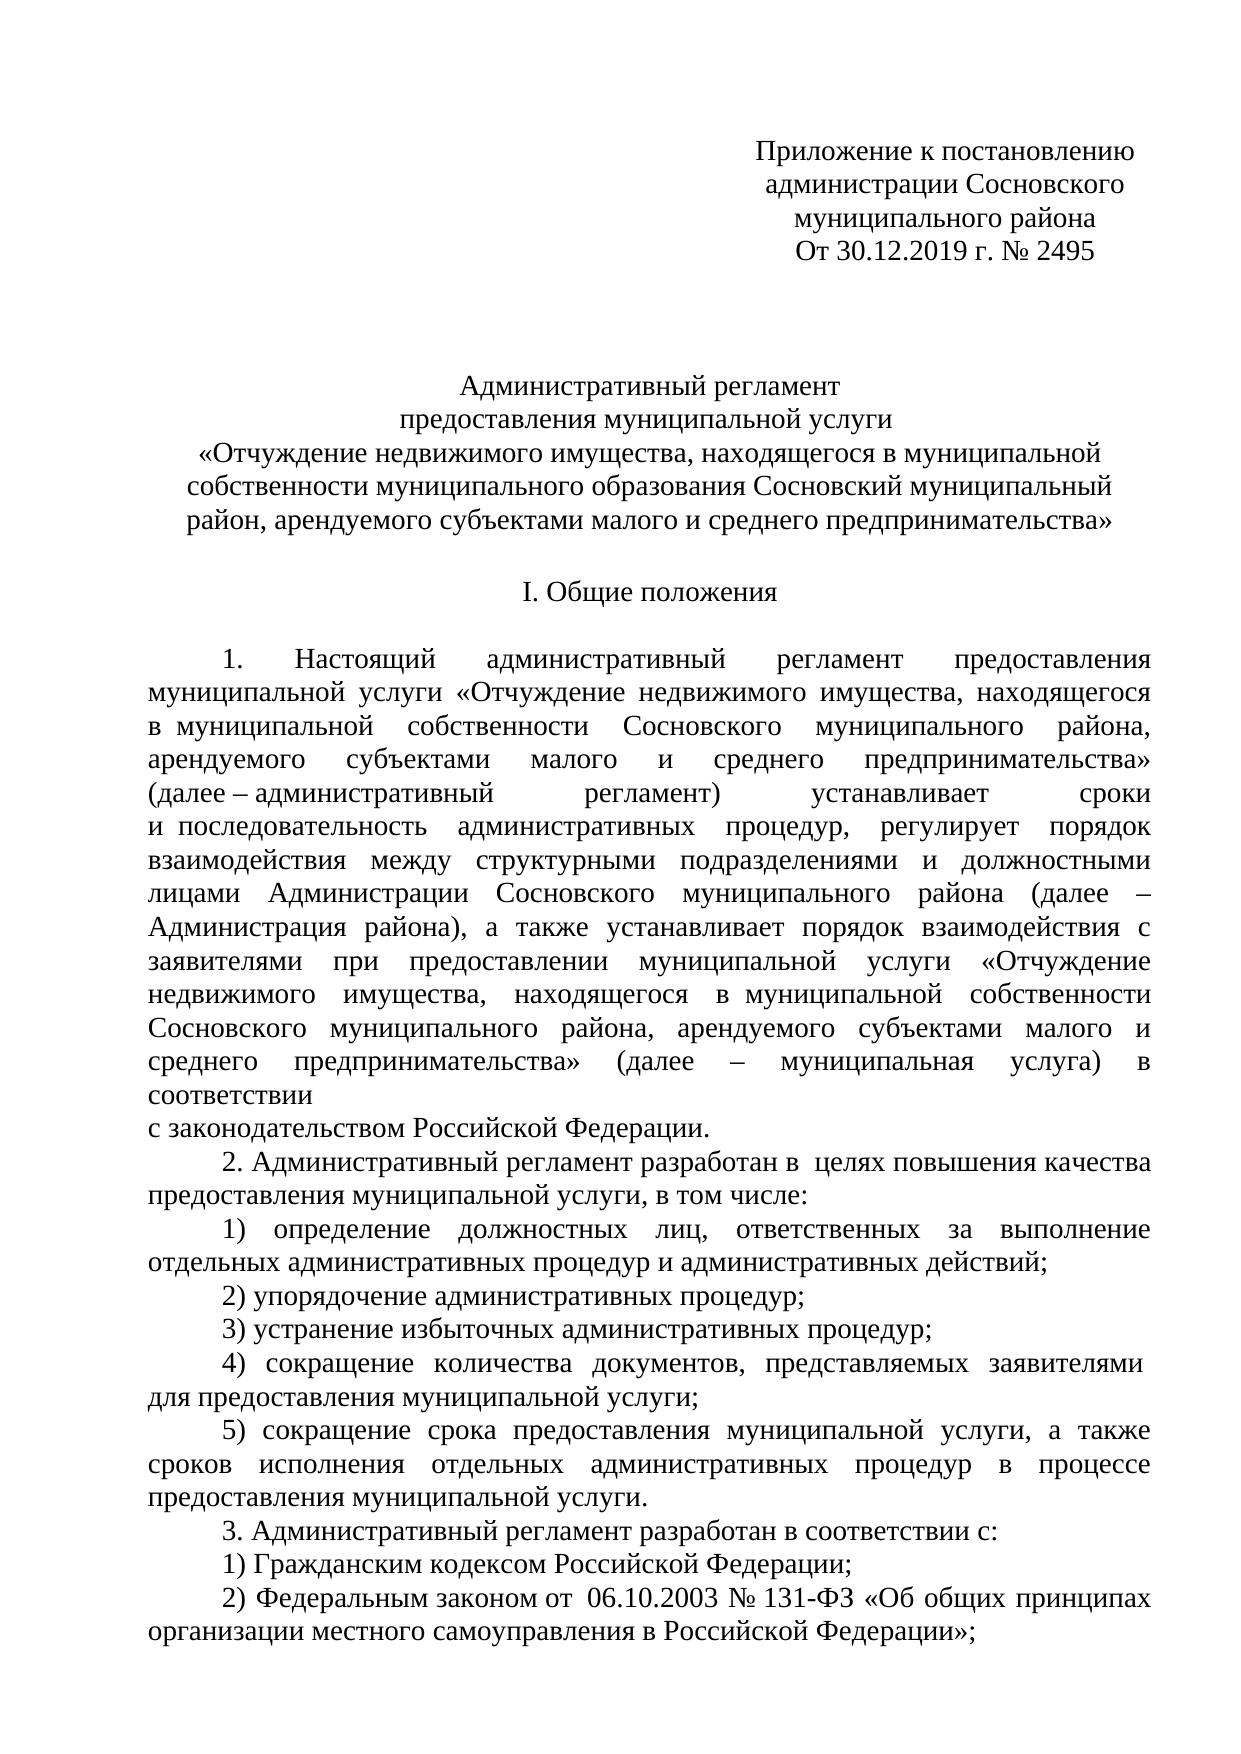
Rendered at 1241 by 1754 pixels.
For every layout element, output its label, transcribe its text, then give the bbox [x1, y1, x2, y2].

text Приложение к постановлению администрации Сосновского муниципального района [738, 133, 1152, 233]
text 1. Настоящий административный регламент предоставления муниципальной услуги «Отчуждение недвижимого имущества, находящегося в муниципальной собственности Сосновского муниципального района, арендуемого субъектами малого и среднего предпринимательства» (далее – административный регламент) устанавливает сроки и последовательность административных процедур, регулирует порядок взаимодействия между структурными подразделениями и должностными лицами Администрации Сосновского муниципального района (далее – Администрация района), а также устанавливает порядок взаимодействия с заявителями при предоставлении муниципальной услуги «Отчуждение недвижимого имущества, находящегося в муниципальной собственности Сосновского муниципального района, арендуемого субъектами малого и среднего предпринимательства» (далее – муниципальная услуга) в соответствии с законодательством Российской Федерации. [148, 641, 1152, 1144]
text 2) Федеральным законом от 06.10.2003 № 131-ФЗ «Об общих принципах организации местного самоуправления в Российской Федерации»; [148, 1580, 1152, 1647]
text I. Общие положения [148, 574, 1152, 607]
text 1) определение должностных лиц, ответственных за выполнение отдельных административных процедур и административных действий; [148, 1211, 1152, 1278]
text 5) сокращение срока предоставления муниципальной услуги, а также сроков исполнения отдельных административных процедур в процессе предоставления муниципальной услуги. [148, 1412, 1152, 1513]
text Административный регламент [148, 368, 1152, 401]
text 3) устранение избыточных административных процедур; [148, 1312, 1152, 1345]
text 4) сокращение количества документов, представляемых заявителями для предоставления муниципальной услуги; [148, 1345, 1152, 1412]
text 2. Административный регламент разработан в целях повышения качества предоставления муниципальной услуги, в том числе: [148, 1144, 1152, 1211]
text От 30.12.2019 г. № 2495 [738, 233, 1152, 267]
text 1) Гражданским кодексом Российской Федерации; [148, 1546, 1152, 1580]
text 2) упорядочение административных процедур; [148, 1278, 1152, 1312]
text 3. Административный регламент разработан в соответствии с: [148, 1513, 1152, 1546]
text предоставления муниципальной услуги «Отчуждение недвижимого имущества, находящегося в муниципальной собственности муниципального образования Сосновский муниципальный район, арендуемого субъектами малого и среднего предпринимательства» [148, 401, 1152, 535]
